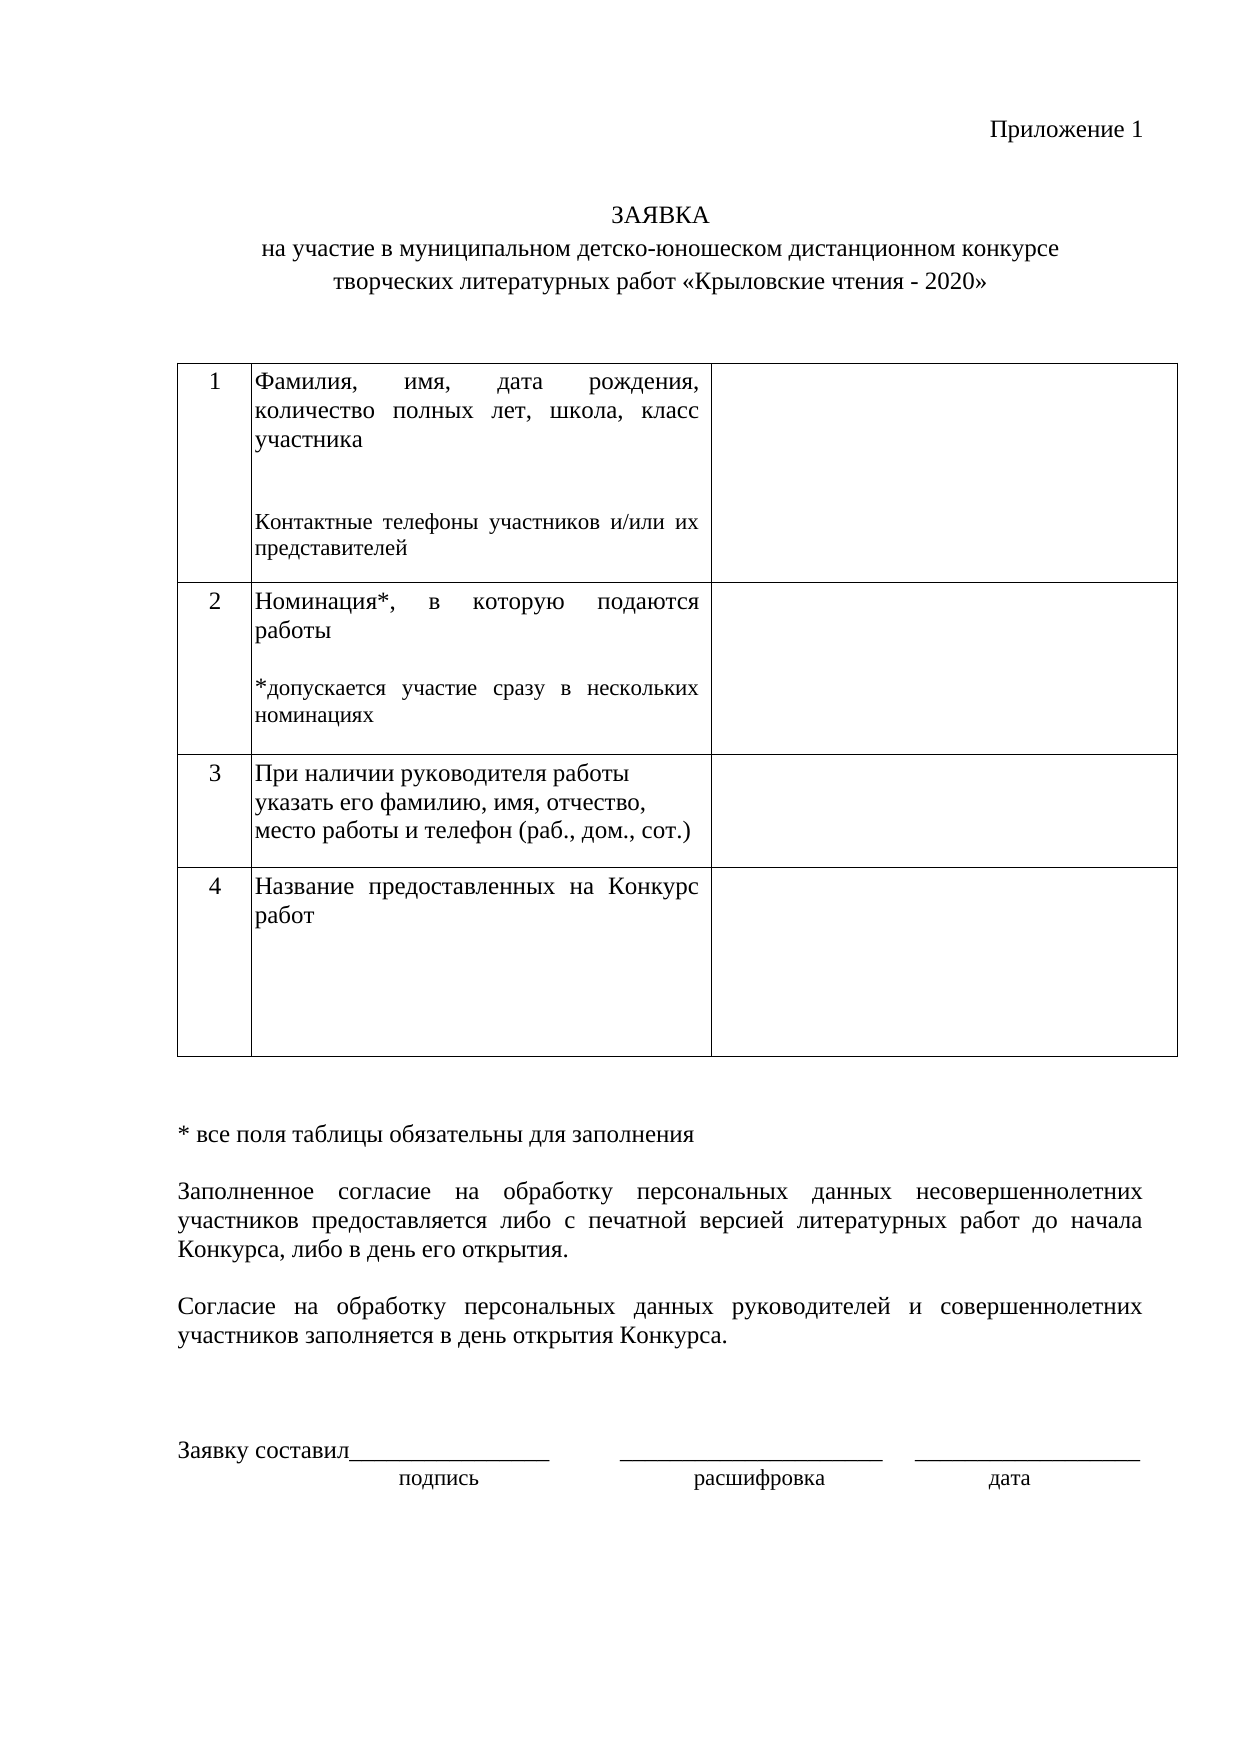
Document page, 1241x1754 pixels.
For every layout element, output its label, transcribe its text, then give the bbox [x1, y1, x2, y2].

table_cell При наличии руководителя работы указать его фамилию, имя, отчество, место работы и телефон (раб., дом., сот.) [252, 755, 711, 867]
text Согласие на обработку персональных данных руководителей и совершеннолетних участников заполняется в день открытия Конкурса. [177, 1291, 1143, 1349]
table_cell 2 [178, 583, 251, 754]
text Приложение 1 [177, 118, 1143, 142]
table_header Фамилия, имя, дата рождения, количество полных лет, школа, класс участника Контактные телефоны участников и/или их представителей [252, 364, 711, 582]
table_header [712, 364, 1177, 582]
text ЗАЯВКА [177, 197, 1143, 230]
text подпись расшифровка дата [325, 1464, 1143, 1490]
text Заполненное согласие на обработку персональных данных несовершеннолетних участников предоставляется либо с печатной версией литературных работ до начала Конкурса, либо в день его открытия. [177, 1176, 1143, 1262]
table_cell 3 [178, 755, 251, 867]
table_cell [712, 755, 1177, 867]
text * все поля таблицы обязательны для заполнения [177, 1119, 1143, 1147]
table_cell Название предоставленных на Конкурс работ [252, 868, 711, 1056]
text Заявку составил________________ _____________________ __________________ [177, 1435, 1143, 1464]
table_cell 4 [178, 868, 251, 1056]
table_cell Номинация*, в которую подаются работы *допускается участие сразу в нескольких номинациях [252, 583, 711, 754]
table_header 1 [178, 364, 251, 582]
text творческих литературных работ «Крыловские чтения - 2020» [177, 263, 1143, 296]
text на участие в муниципальном детско-юношеском дистанционном конкурсе [177, 230, 1143, 263]
table_cell [712, 583, 1177, 754]
table_cell [712, 868, 1177, 1056]
